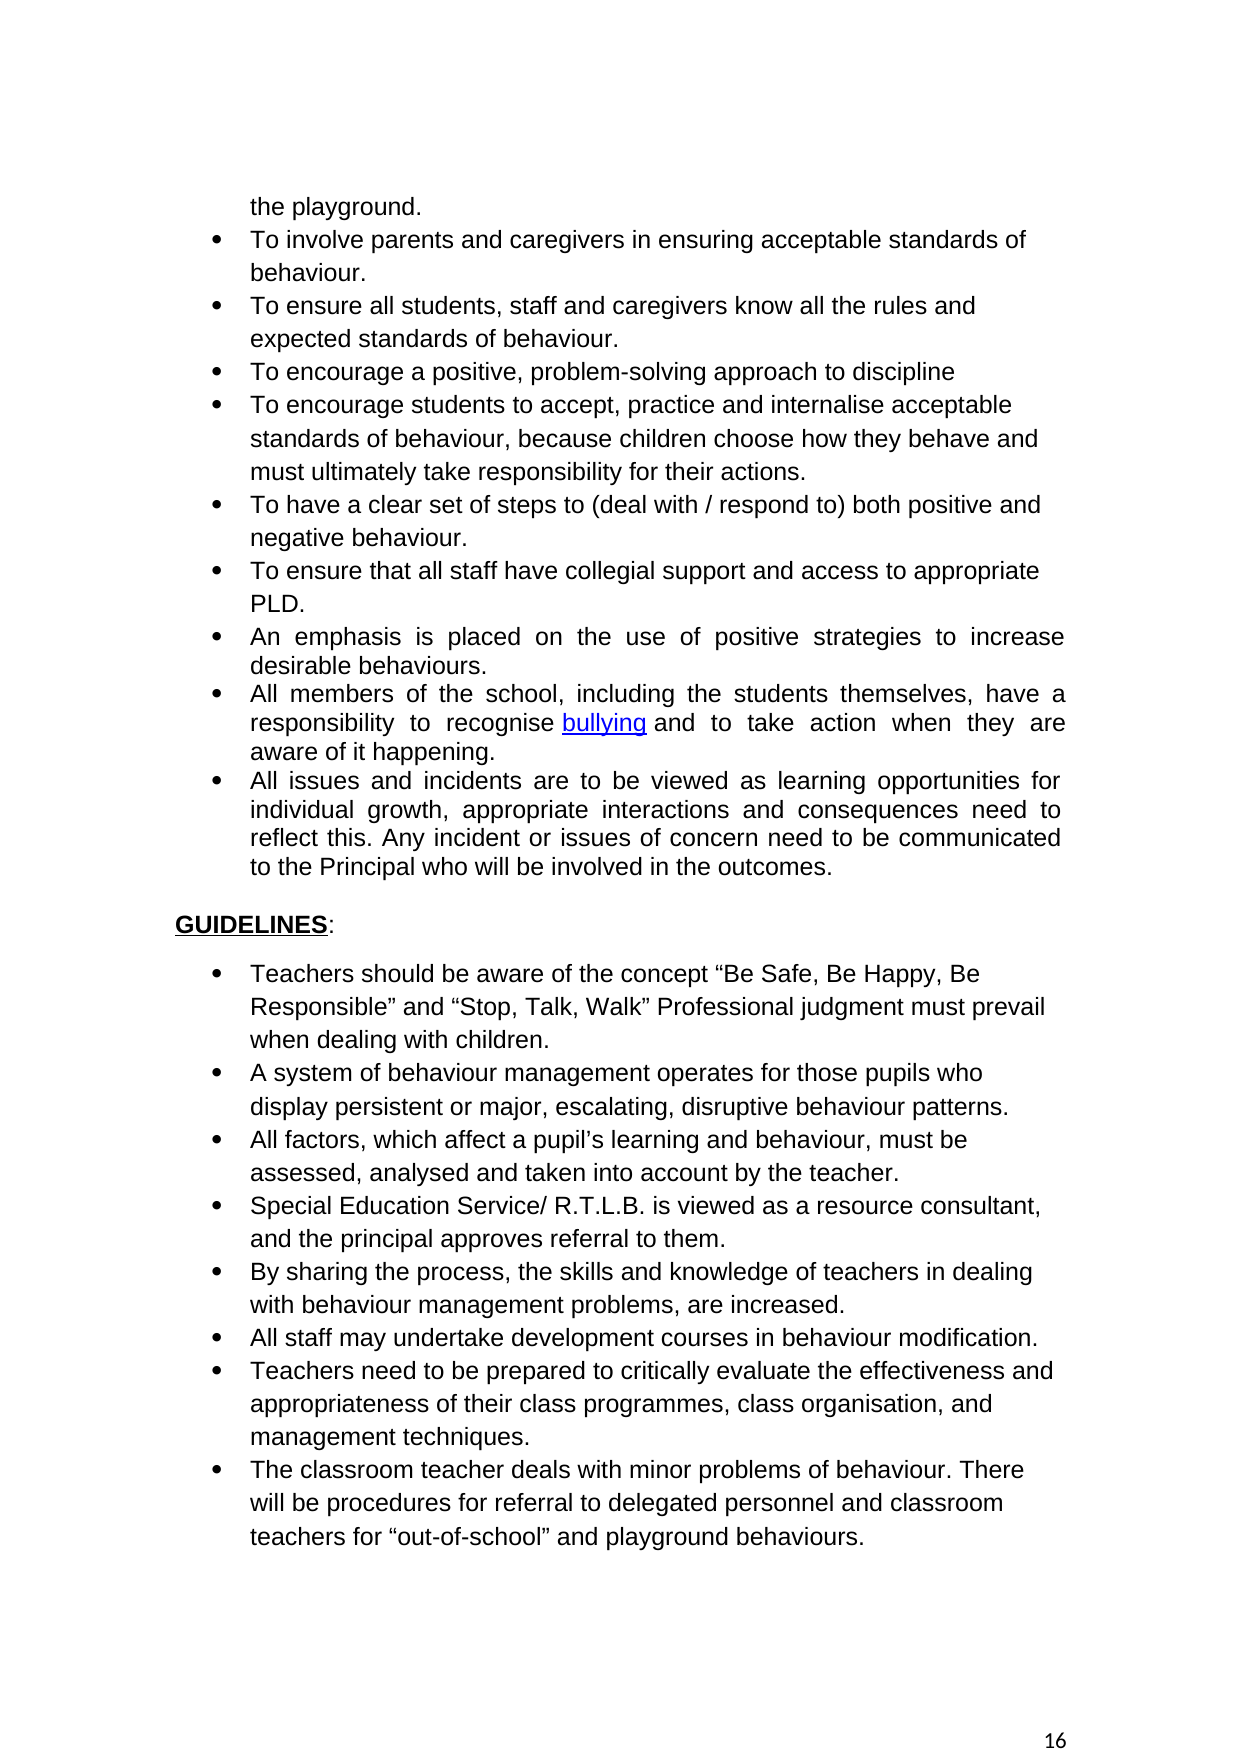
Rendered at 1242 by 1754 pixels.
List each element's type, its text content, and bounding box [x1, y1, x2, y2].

list Teachers need to be prepared to critically evaluate the effectiveness and appropriateness of their class programmes, class organisation, and management techniques. [212, 1356, 1067, 1451]
list By sharing the process, the skills and knowledge of teachers in dealing with behaviour management problems, are increased. [212, 1257, 1067, 1319]
list To ensure that all staff have collegial support and access to appropriate PLD. [212, 556, 1067, 618]
list Special Education Service/ R.T.L.B. is viewed as a resource consultant, and the principal approves referral to them. [212, 1191, 1067, 1253]
list Teachers should be aware of the concept “Be Safe, Be Happy, Be Responsible” and “Stop, Talk, Walk” Professional judgment must prevail when dealing with children. [212, 959, 1067, 1054]
list All staff may undertake development courses in behaviour modification. [212, 1323, 1067, 1352]
list All members of the school, including the students themselves, have a responsibility to recognise bullying and to take action when they are aware of it happening. [212, 679, 1067, 766]
list All issues and incidents are to be viewed as learning opportunities for individual growth, appropriate interactions and consequences need to reflect this. Any incident or issues of concern need to be communicated to the Principal who will be involved in the outcomes. [212, 766, 1062, 881]
list To ensure all students, staff and caregivers know all the rules and expected standards of behaviour. [212, 291, 1067, 353]
list The classroom teacher deals with minor problems of behaviour. There will be procedures for referral to delegated personnel and classroom teachers for “out-of-school” and playground behaviours. [212, 1455, 1067, 1550]
list A system of behaviour management operates for those pupils who display persistent or major, escalating, disruptive behaviour patterns. [212, 1058, 1067, 1120]
list To encourage a positive, problem-solving approach to discipline [212, 357, 1067, 386]
list To involve parents and caregivers in ensuring acceptable standards of behaviour. [212, 225, 1067, 287]
list To encourage students to accept, practice and internalise acceptable standards of behaviour, because children choose how they behave and must ultimately take responsibility for their actions. [212, 390, 1067, 485]
list To have a clear set of steps to (deal with / respond to) both positive and negative behaviour. [212, 489, 1067, 551]
text GUIDELINES: [175, 910, 1067, 938]
list An emphasis is placed on the use of positive strategies to increase desirable behaviours. [212, 622, 1067, 679]
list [212, 192, 1067, 221]
list All factors, which affect a pupil’s learning and behaviour, must be assessed, analysed and taken into account by the teacher. [212, 1124, 1067, 1186]
